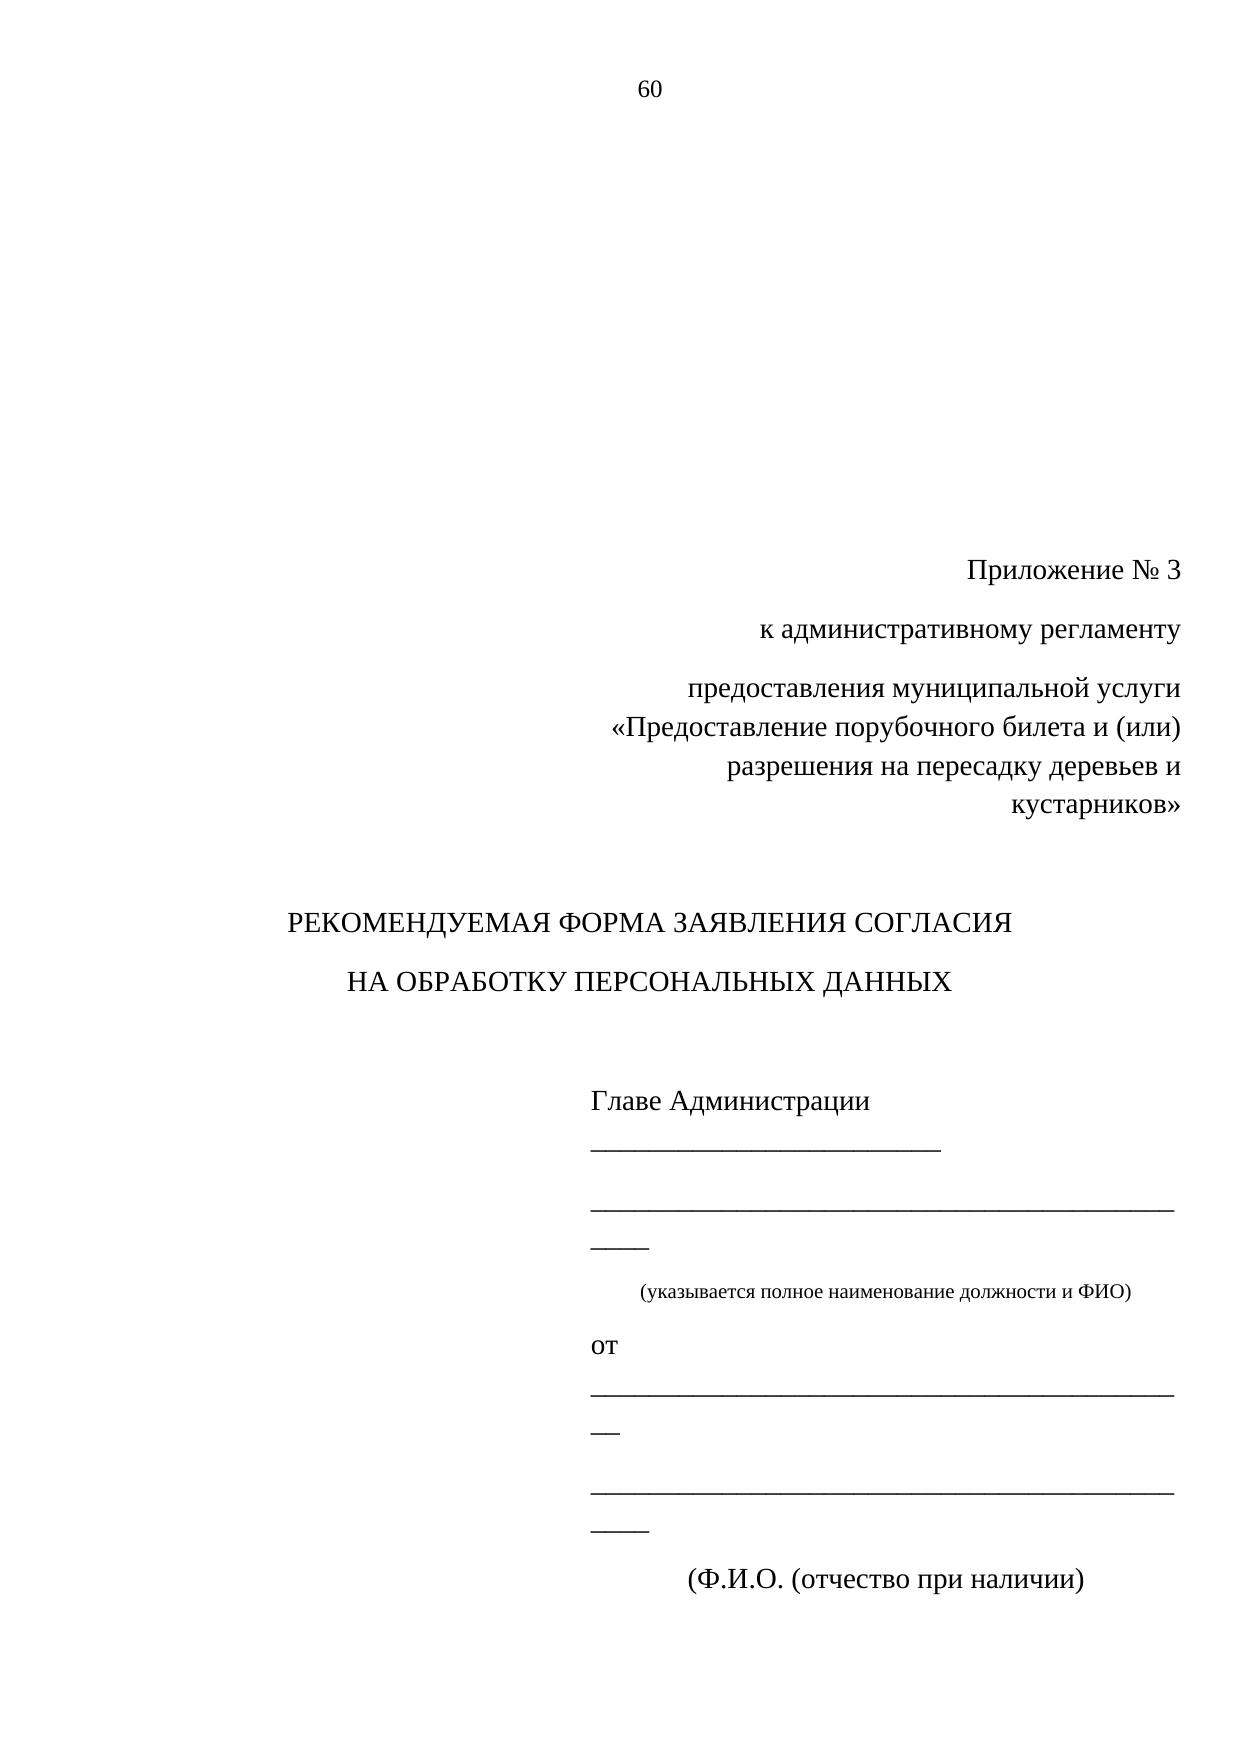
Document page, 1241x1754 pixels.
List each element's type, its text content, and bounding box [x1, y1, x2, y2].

text ____________________________________________ [591, 1181, 1181, 1253]
text ____________________________________________ [591, 1464, 1181, 1536]
text (Ф.И.О. (отчество при наличии) [591, 1562, 1181, 1595]
text к административному регламенту [561, 611, 1181, 645]
text разрешения на пересадку деревьев и кустарников» [561, 748, 1181, 820]
text РЕКОМЕНДУЕМАЯ ФОРМА ЗАЯВЛЕНИЯ СОГЛАСИЯ [118, 905, 1181, 938]
text от __________________________________________ [591, 1327, 1181, 1438]
text Приложение № 3 [561, 552, 1181, 585]
text Главе Администрации ________________________ [591, 1083, 1181, 1155]
text предоставления муниципальной услуги «Предоставление порубочного билета и (или) [487, 671, 1181, 743]
text (указывается полное наименование должности и ФИО) [591, 1279, 1181, 1303]
text НА ОБРАБОТКУ ПЕРСОНАЛЬНЫХ ДАННЫХ [118, 964, 1181, 998]
